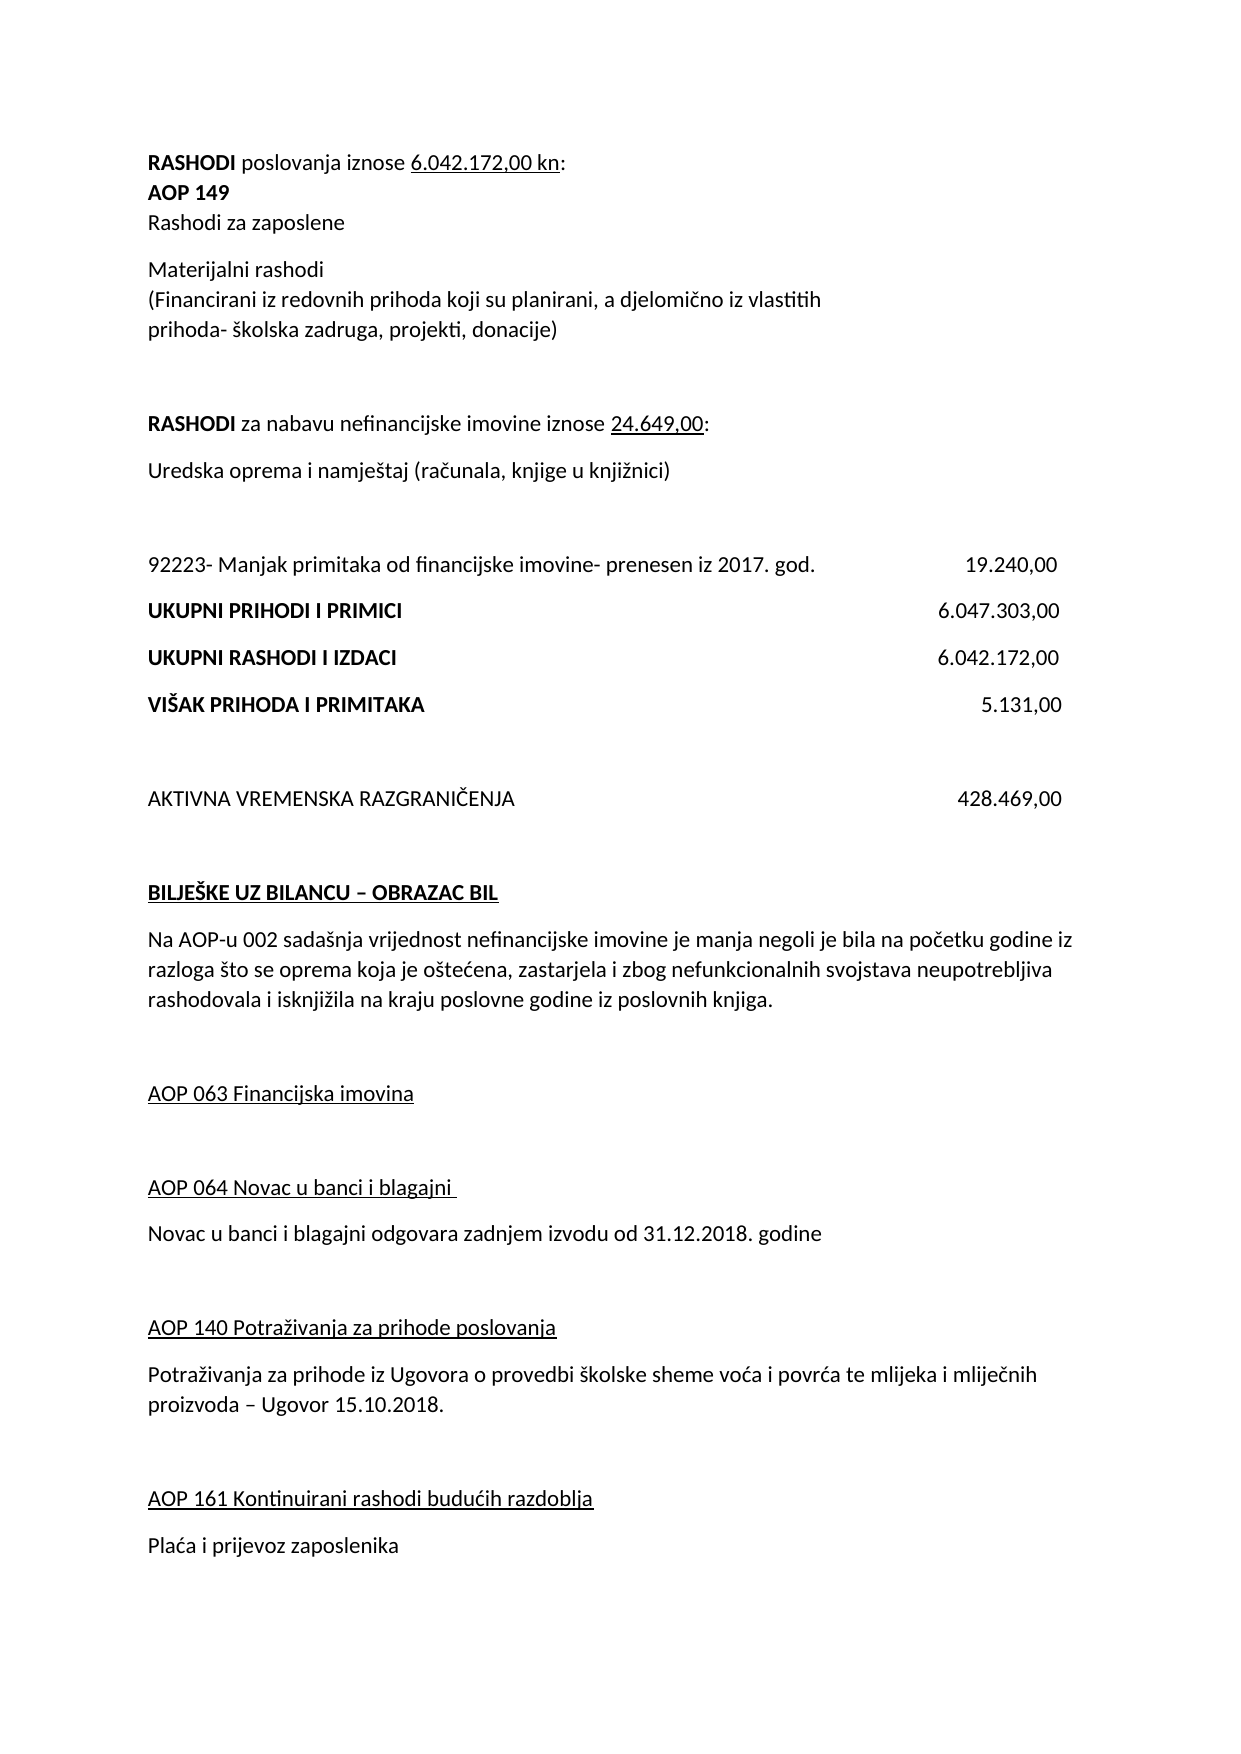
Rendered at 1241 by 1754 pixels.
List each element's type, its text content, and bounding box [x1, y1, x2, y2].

text 92223- Manjak primitaka od financijske imovine- prenesen iz 2017. god. 19.240,00 [148, 550, 1093, 578]
text RASHODI poslovanja iznose 6.042.172,00 kn: AOP 149 Rashodi za zaposlene [148, 148, 1093, 236]
text BILJEŠKE UZ BILANCU – OBRAZAC BIL [148, 878, 1093, 906]
text Materijalni rashodi (Financirani iz redovnih prihoda koji su planirani, a djelomično iz vlastitih prihoda- školska zadruga, projekti, donacije) [148, 255, 1093, 343]
text UKUPNI RASHODI I IZDACI 6.042.172,00 [148, 643, 1093, 671]
text RASHODI za nabavu nefinancijske imovine iznose 24.649,00: [148, 409, 1093, 437]
text VIŠAK PRIHODA I PRIMITAKA 5.131,00 [148, 690, 1093, 718]
text AKTIVNA VREMENSKA RAZGRANIČENJA 428.469,00 [148, 784, 1093, 812]
text AOP 161 Kontinuirani rashodi budućih razdoblja [148, 1484, 1093, 1512]
text Uredska oprema i namještaj (računala, knjige u knjižnici) [148, 456, 1093, 484]
text AOP 063 Financijska imovina [148, 1079, 1093, 1107]
text Na AOP-u 002 sadašnja vrijednost nefinancijske imovine je manja negoli je bila na početku godine iz razloga što se oprema koja je oštećena, zastarjela i zbog nefunkcionalnih svojstava neupotrebljiva rashodovala i isknjižila na kraju poslovne godine iz poslovnih knjiga. [148, 925, 1093, 1013]
text AOP 064 Novac u banci i blagajni [148, 1173, 1093, 1201]
text UKUPNI PRIHODI I PRIMICI 6.047.303,00 [148, 597, 1093, 624]
text Novac u banci i blagajni odgovara zadnjem izvodu od 31.12.2018. godine [148, 1219, 1093, 1247]
text Plaća i prijevoz zaposlenika [148, 1531, 1093, 1559]
text Potraživanja za prihode iz Ugovora o provedbi školske sheme voća i povrća te mlijeka i mliječnih proizvoda – Ugovor 15.10.2018. [148, 1360, 1093, 1418]
text AOP 140 Potraživanja za prihode poslovanja [148, 1313, 1093, 1341]
